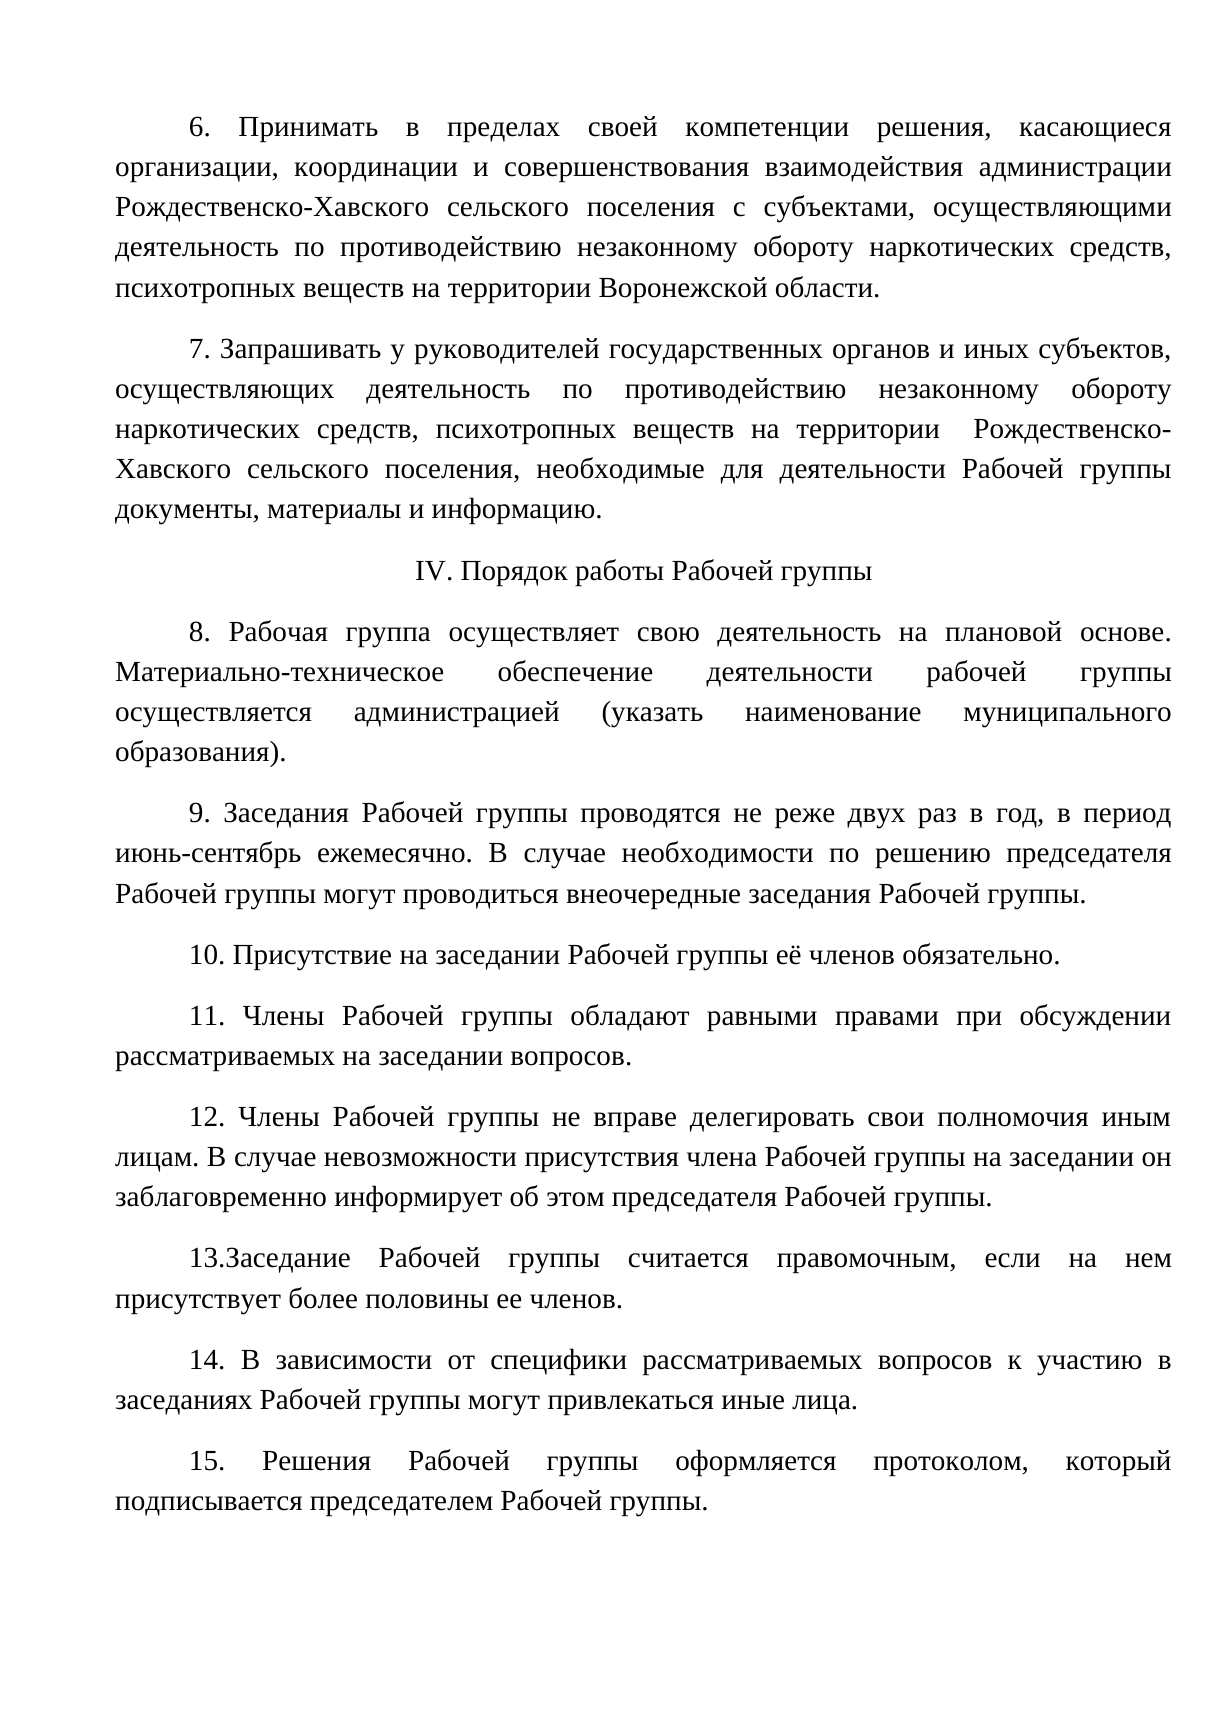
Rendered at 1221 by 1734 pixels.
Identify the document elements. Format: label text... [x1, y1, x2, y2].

text 10. Присутствие на заседании Рабочей группы её членов обязательно. [115, 937, 1172, 970]
text 14. В зависимости от специфики рассматриваемых вопросов к участию в заседаниях Рабочей группы могут привлекаться иные лица. [115, 1342, 1172, 1416]
text 15. Решения Рабочей группы оформляется протоколом, который подписывается председателем Рабочей группы. [115, 1443, 1172, 1517]
text 13.Заседание Рабочей группы считается правомочным, если на нем присутствует более половины ее членов. [115, 1241, 1172, 1314]
text 6. Принимать в пределах своей компетенции решения, касающиеся организации, координации и совершенствования взаимодействия администрации Рождественско-Хавского сельского поселения с субъектами, осуществляющими деятельность по противодействию незаконному обороту наркотических средств, психотропных веществ на территории Воронежской области. [115, 109, 1172, 303]
text 9. Заседания Рабочей группы проводятся не реже двух раз в год, в период июнь-сентябрь ежемесячно. В случае необходимости по решению председателя Рабочей группы могут проводиться внеочередные заседания Рабочей группы. [115, 795, 1172, 909]
text 7. Запрашивать у руководителей государственных органов и иных субъектов, осуществляющих деятельность по противодействию незаконному обороту наркотических средств, психотропных веществ на территории Рождественско-Хавского сельского поселения, необходимые для деятельности Рабочей группы документы, материалы и информацию. [115, 331, 1172, 525]
text IV. Порядок работы Рабочей группы [115, 553, 1172, 586]
text 8. Рабочая группа осуществляет свою деятельность на плановой основе. Материально-техническое обеспечение деятельности рабочей группы осуществляется администрацией (указать наименование муниципального образования). [115, 614, 1172, 768]
text 12. Члены Рабочей группы не вправе делегировать свои полномочия иным лицам. В случае невозможности присутствия члена Рабочей группы на заседании он заблаговременно информирует об этом председателя Рабочей группы. [115, 1099, 1172, 1213]
text 11. Члены Рабочей группы обладают равными правами при обсуждении рассматриваемых на заседании вопросов. [115, 998, 1172, 1072]
